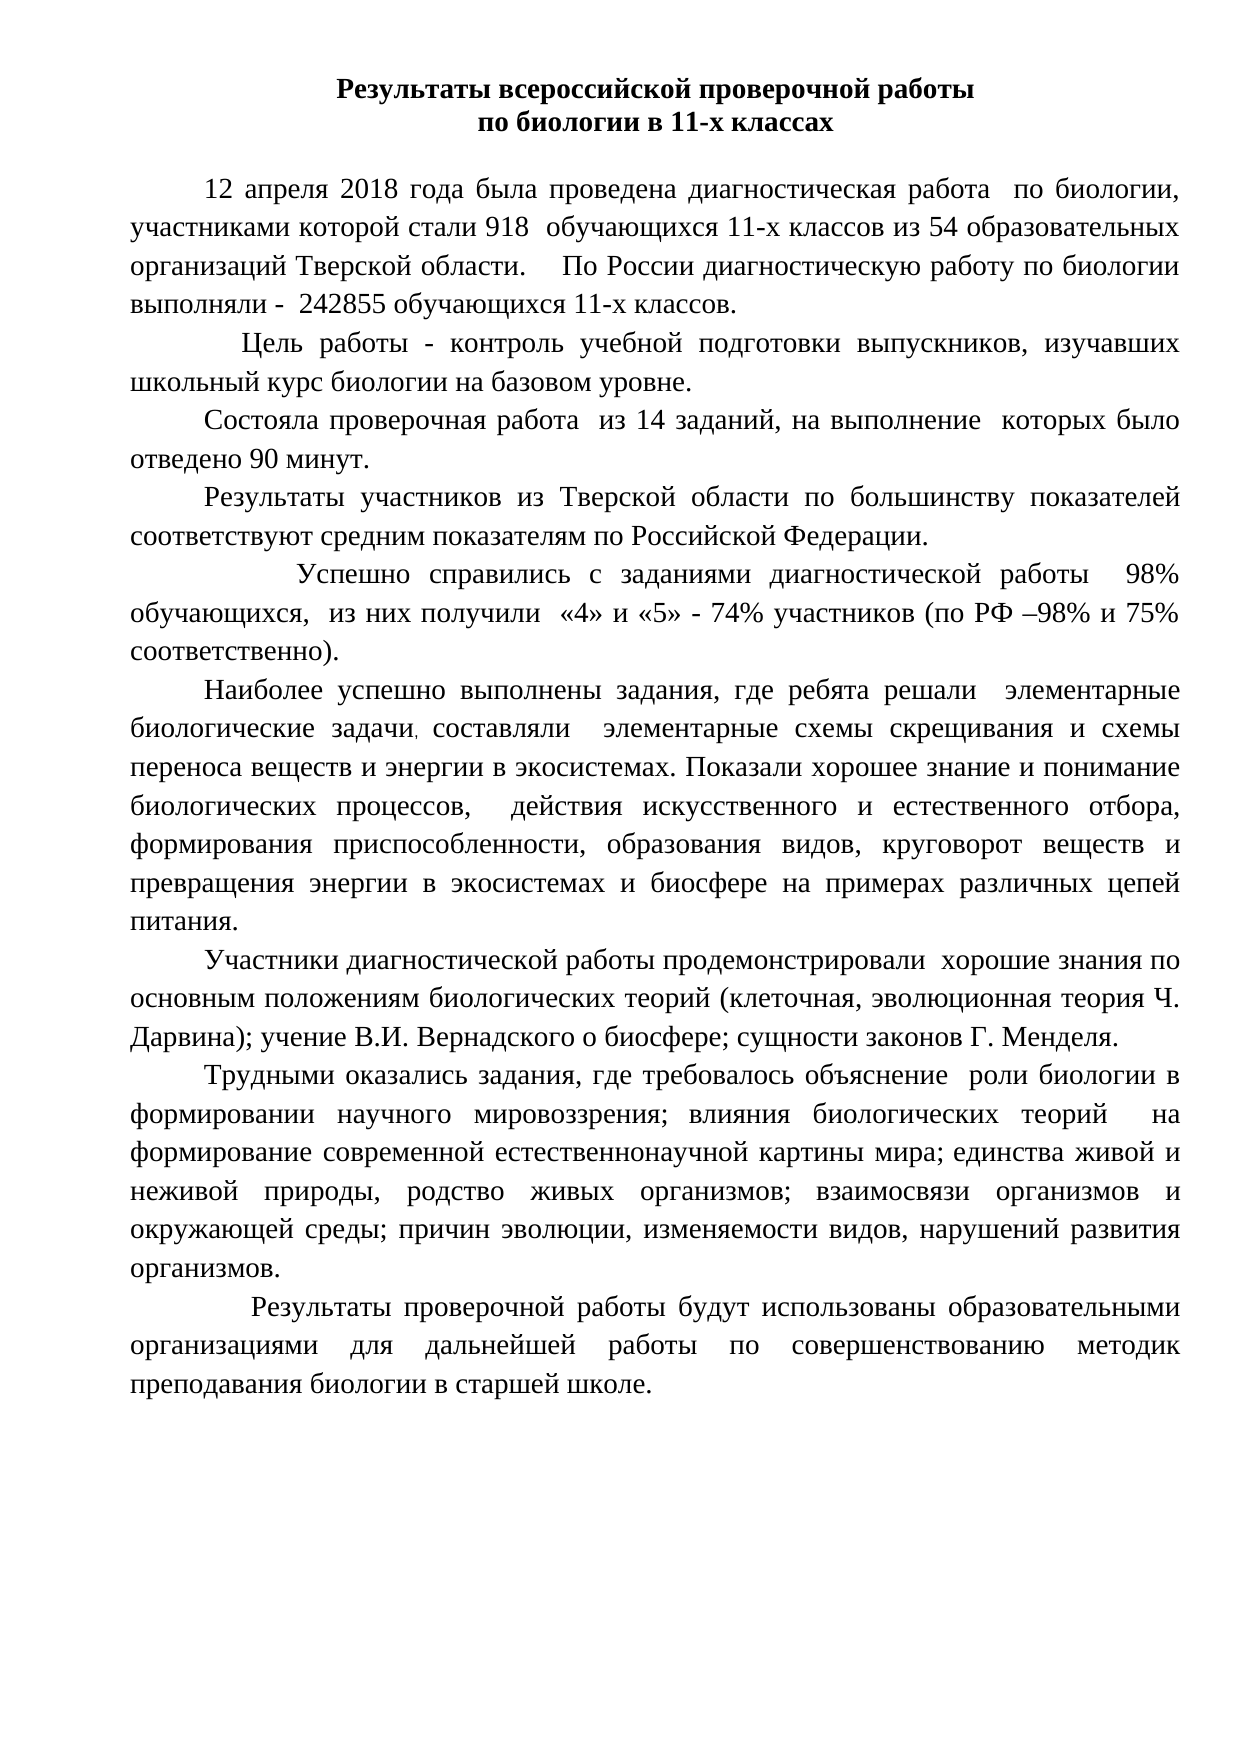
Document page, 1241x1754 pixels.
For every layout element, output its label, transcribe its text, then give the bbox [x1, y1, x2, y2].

text Наиболее успешно выполнены задания, где ребята решали элементарные биологические задачи, составляли элементарные схемы скрещивания и схемы переноса веществ и энергии в экосистемах. Показали хорошее знание и понимание биологических процессов, действия искусственного и естественного отбора, формирования приспособленности, образования видов, круговорот веществ и превращения энергии в экосистемах и биосфере на примерах различных цепей питания. [130, 672, 1181, 937]
text по биологии в 11-х классах [130, 104, 1181, 138]
text 12 апреля 2018 года была проведена диагностическая работа по биологии, участниками которой стали 918 обучающихся 11-х классов из 54 образовательных организаций Тверской области. По России диагностическую работу по биологии выполняли - 242855 обучающихся 11-х классов. [130, 171, 1181, 320]
text Состояла проверочная работа из 14 заданий, на выполнение которых было отведено 90 минут. [130, 402, 1181, 474]
text Участники диагностической работы продемонстрировали хорошие знания по основным положениям биологических теорий (клеточная, эволюционная теория Ч. Дарвина); учение В.И. Вернадского о биосфере; сущности законов Г. Менделя. [130, 942, 1181, 1052]
text Трудными оказались задания, где требовалось объяснение роли биологии в формировании научного мировоззрения; влияния биологических теорий на формирование современной естественнонаучной картины мира; единства живой и неживой природы, родство живых организмов; взаимосвязи организмов и окружающей среды; причин эволюции, изменяемости видов, нарушений развития организмов. [130, 1057, 1181, 1284]
text Результаты участников из Тверской области по большинству показателей соответствуют средним показателям по Российской Федерации. [130, 479, 1181, 551]
text Результаты всероссийской проверочной работы [130, 71, 1181, 104]
text Результаты проверочной работы будут использованы образовательными организациями для дальнейшей работы по совершенствованию методик преподавания биологии в старшей школе. [130, 1289, 1181, 1399]
text Успешно справились с заданиями диагностической работы 98% обучающихся, из них получили «4» и «5» - 74% участников (по РФ –98% и 75% соответственно). [130, 556, 1181, 667]
text Цель работы - контроль учебной подготовки выпускников, изучавших школьный курс биологии на базовом уровне. [130, 325, 1181, 397]
